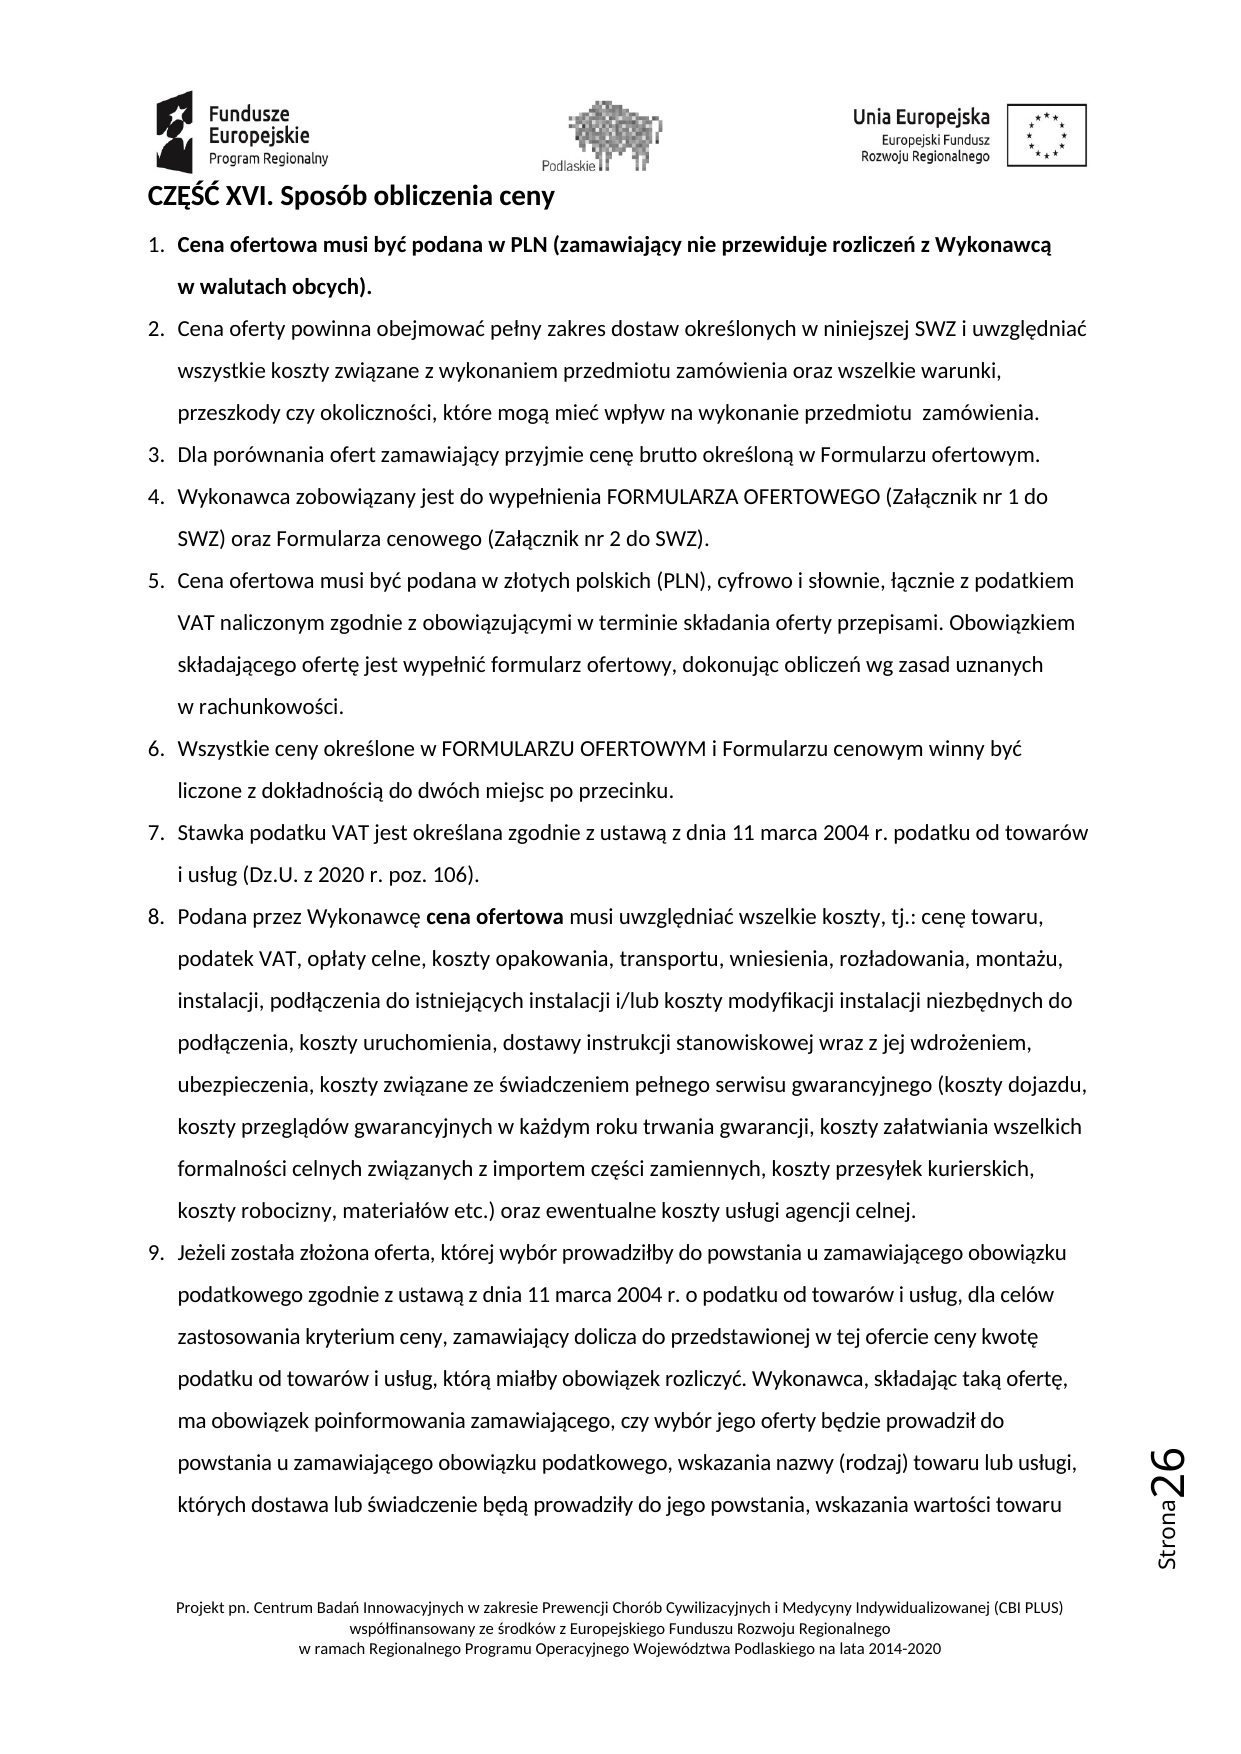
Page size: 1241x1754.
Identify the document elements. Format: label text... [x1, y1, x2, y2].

list Cena oferty powinna obejmować pełny zakres dostaw określonych w niniejszej SWZ i uwzględniać wszystkie koszty związane z wykonaniem przedmiotu zamówienia oraz wszelkie warunki, przeszkody czy okoliczności, które mogą mieć wpływ na wykonanie przedmiotu zamówienia. [148, 314, 1093, 426]
picture [147, 88, 1091, 177]
list Dla porównania ofert zamawiający przyjmie cenę brutto określoną w Formularzu ofertowym. [148, 440, 1093, 468]
list Cena ofertowa musi być podana w złotych polskich (PLN), cyfrowo i słownie, łącznie z podatkiem VAT naliczonym zgodnie z obowiązującymi w terminie składania oferty przepisami. Obowiązkiem składającego ofertę jest wypełnić formularz ofertowy, dokonując obliczeń wg zasad uznanych w rachunkowości. [148, 566, 1093, 720]
list Wykonawca zobowiązany jest do wypełnienia FORMULARZA OFERTOWEGO (Załącznik nr 1 do SWZ) oraz Formularza cenowego (Załącznik nr 2 do SWZ). [148, 482, 1093, 552]
list Stawka podatku VAT jest określana zgodnie z ustawą z dnia 11 marca 2004 r. podatku od towarów i usług (Dz.U. z 2020 r. poz. 106). [148, 818, 1093, 888]
list Wszystkie ceny określone w FORMULARZU OFERTOWYM i Formularzu cenowym winny być liczone z dokładnością do dwóch miejsc po przecinku. [148, 734, 1093, 804]
text CZĘŚĆ XVI. Sposób obliczenia ceny [148, 177, 1093, 213]
list Cena ofertowa musi być podana w PLN (zamawiający nie przewiduje rozliczeń z Wykonawcą w walutach obcych). [148, 230, 1093, 300]
list Podana przez Wykonawcę cena ofertowa musi uwzględniać wszelkie koszty, tj.: cenę towaru, podatek VAT, opłaty celne, koszty opakowania, transportu, wniesienia, rozładowania, montażu, instalacji, podłączenia do istniejących instalacji i/lub koszty modyfikacji instalacji niezbędnych do podłączenia, koszty uruchomienia, dostawy instrukcji stanowiskowej wraz z jej wdrożeniem, ubezpieczenia, koszty związane ze świadczeniem pełnego serwisu gwarancyjnego (koszty dojazdu, koszty przeglądów gwarancyjnych w każdym roku trwania gwarancji, koszty załatwiania wszelkich formalności celnych związanych z importem części zamiennych, koszty przesyłek kurierskich, koszty robocizny, materiałów etc.) oraz ewentualne koszty usługi agencji celnej. [148, 902, 1093, 1224]
